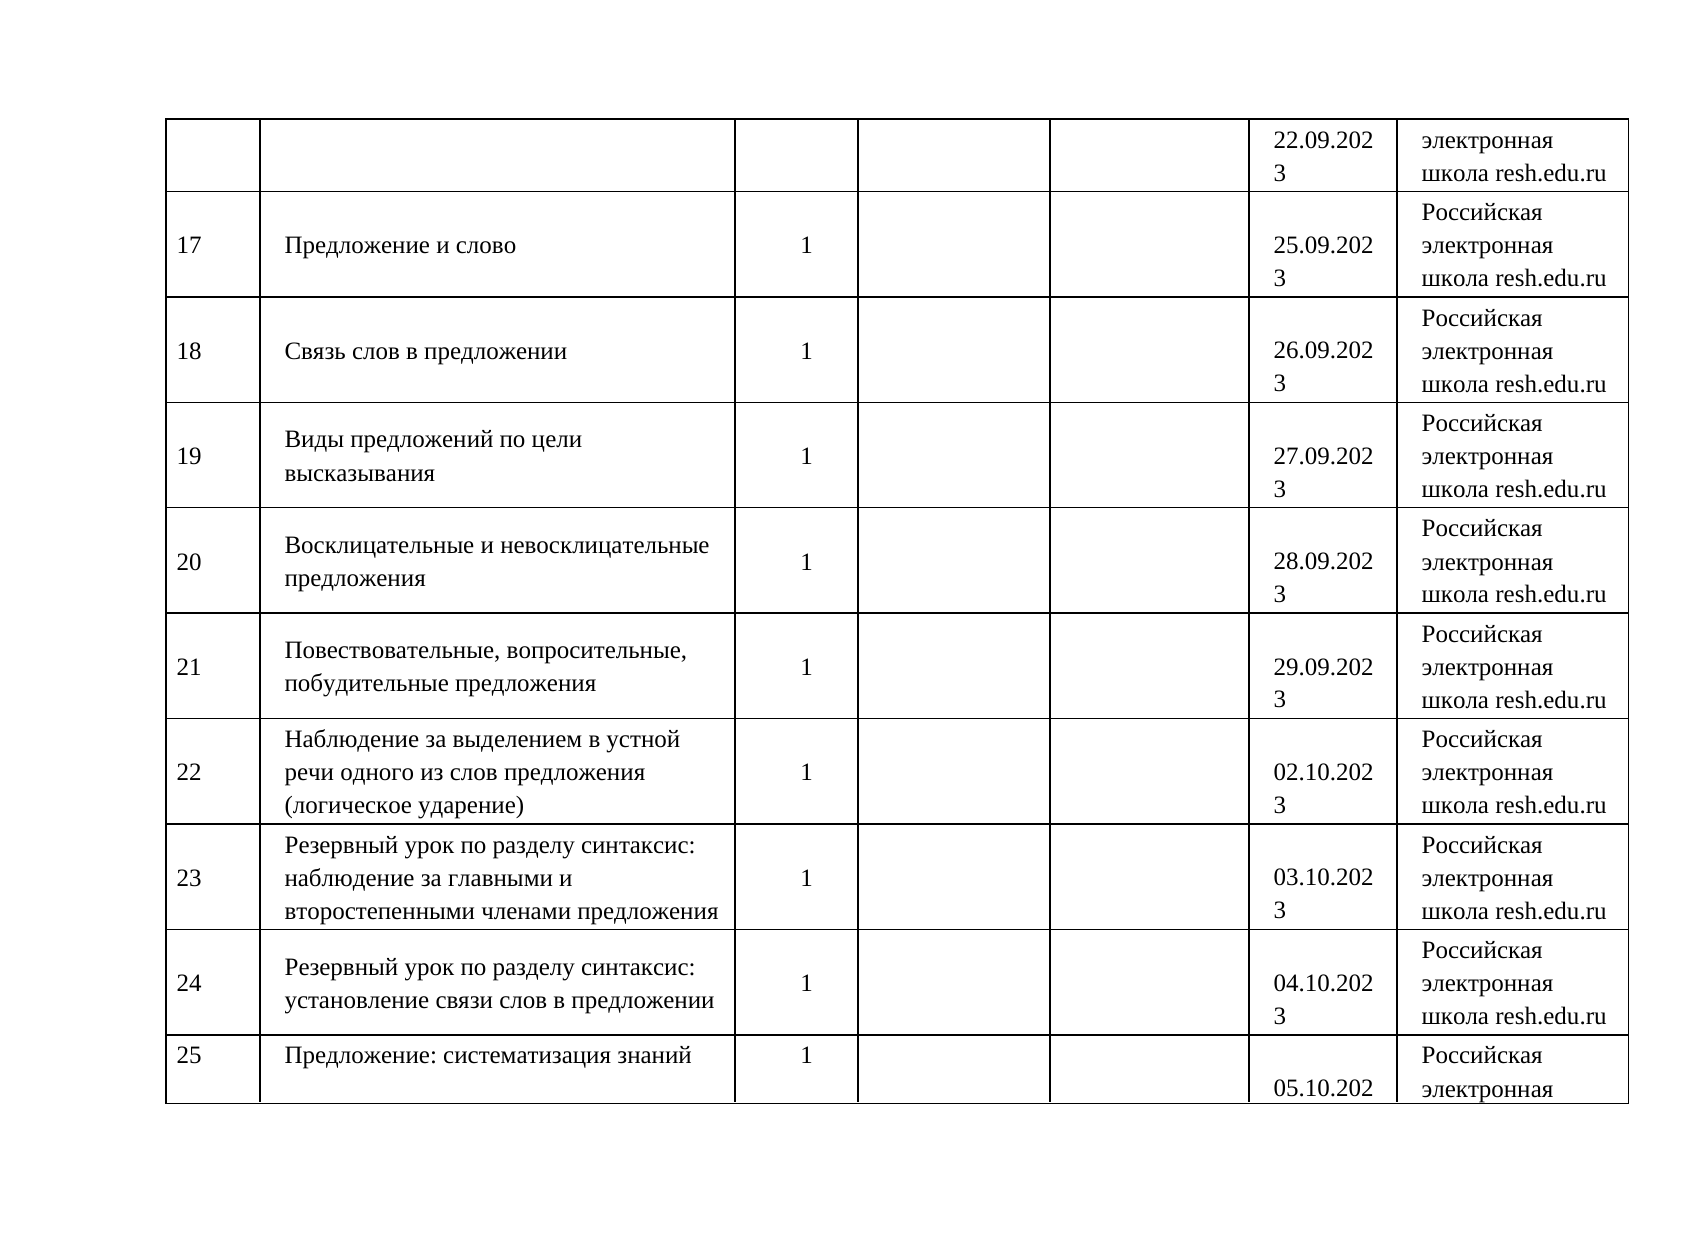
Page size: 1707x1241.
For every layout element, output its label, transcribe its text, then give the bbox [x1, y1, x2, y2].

table_cell [1051, 614, 1248, 718]
table_cell [1051, 298, 1248, 401]
table_cell [859, 719, 1049, 823]
table_cell [859, 298, 1049, 401]
table_cell [859, 192, 1049, 296]
table_cell 20 [167, 508, 259, 612]
table_cell 1 [736, 120, 857, 191]
table_cell 29.09.2023 [1250, 614, 1396, 718]
table_cell [859, 1036, 1049, 1102]
table_cell [1051, 192, 1248, 296]
table_cell 1 [736, 930, 857, 1034]
table_cell 03.10.2023 [1250, 825, 1396, 928]
table_cell 17 [167, 192, 259, 296]
table_cell 04.10.2023 [1250, 930, 1396, 1034]
table_cell Резервный урок по разделу синтаксис: наблюдение за главными и второстепенными членами предложения [261, 825, 734, 928]
table_cell Восклицательные и невосклицательные предложения [261, 508, 734, 612]
table_cell [859, 403, 1049, 507]
table_cell 23 [167, 825, 259, 928]
table_cell 1 [736, 192, 857, 296]
table_cell Наблюдение за выделением в устной речи одного из слов предложения (логическое ударение) [261, 719, 734, 823]
table_cell 21 [167, 614, 259, 718]
table_cell 1 [736, 825, 857, 928]
table_cell Российская электронная школа resh.edu.ru [1398, 825, 1628, 928]
table_cell [859, 614, 1049, 718]
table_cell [1398, 192, 1628, 296]
table_cell 27.09.2023 [1250, 403, 1396, 507]
table_cell [1051, 1036, 1248, 1102]
table_cell 19 [167, 403, 259, 507]
table_cell 1 [736, 1036, 857, 1102]
table_cell 18 [167, 298, 259, 401]
table_cell Повествовательные, вопросительные, побудительные предложения [261, 614, 734, 718]
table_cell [261, 120, 734, 191]
table_cell [1051, 120, 1248, 191]
table_cell Предложение и слово [261, 192, 734, 296]
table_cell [1398, 1036, 1628, 1102]
table_cell 28.09.2023 [1250, 508, 1396, 612]
table_cell [859, 930, 1049, 1034]
table_cell [1051, 719, 1248, 823]
table_cell [1051, 930, 1248, 1034]
table_cell 1 [736, 614, 857, 718]
table_cell 05.10.2023 [1250, 1036, 1396, 1102]
table_cell Российская электронная школа resh.edu.ru [1398, 614, 1628, 718]
table_cell Связь слов в предложении [261, 298, 734, 401]
table_cell [859, 825, 1049, 928]
table_cell Российская электронная школа resh.edu.ru [1398, 298, 1628, 401]
table_cell 02.10.2023 [1250, 719, 1396, 823]
table_cell 1 [736, 403, 857, 507]
table_cell 26.09.2023 [1250, 298, 1396, 401]
table_cell Российская электронная школа resh.edu.ru [1398, 403, 1628, 507]
table_cell 22.09.2023 [1250, 120, 1396, 191]
table_cell [1051, 508, 1248, 612]
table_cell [1398, 120, 1628, 191]
table_cell 22 [167, 719, 259, 823]
table_cell [1051, 403, 1248, 507]
table_cell [859, 508, 1049, 612]
table_cell [1051, 825, 1248, 928]
table_cell [859, 120, 1049, 191]
table_cell 1 [736, 508, 857, 612]
table_cell 1 [736, 719, 857, 823]
table_cell 16 [167, 120, 259, 191]
table_cell Российская электронная школа resh.edu.ru [1398, 508, 1628, 612]
table_cell 1 [736, 298, 857, 401]
table_cell 25 [167, 1036, 259, 1102]
table_cell Резервный урок по разделу синтаксис: установление связи слов в предложении [261, 930, 734, 1034]
table_cell 25.09.2023 [1250, 192, 1396, 296]
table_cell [261, 1036, 734, 1102]
table_cell Российская электронная школа resh.edu.ru [1398, 719, 1628, 823]
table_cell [1398, 930, 1628, 1034]
table_cell Виды предложений по цели высказывания [261, 403, 734, 507]
table_cell 24 [167, 930, 259, 1034]
